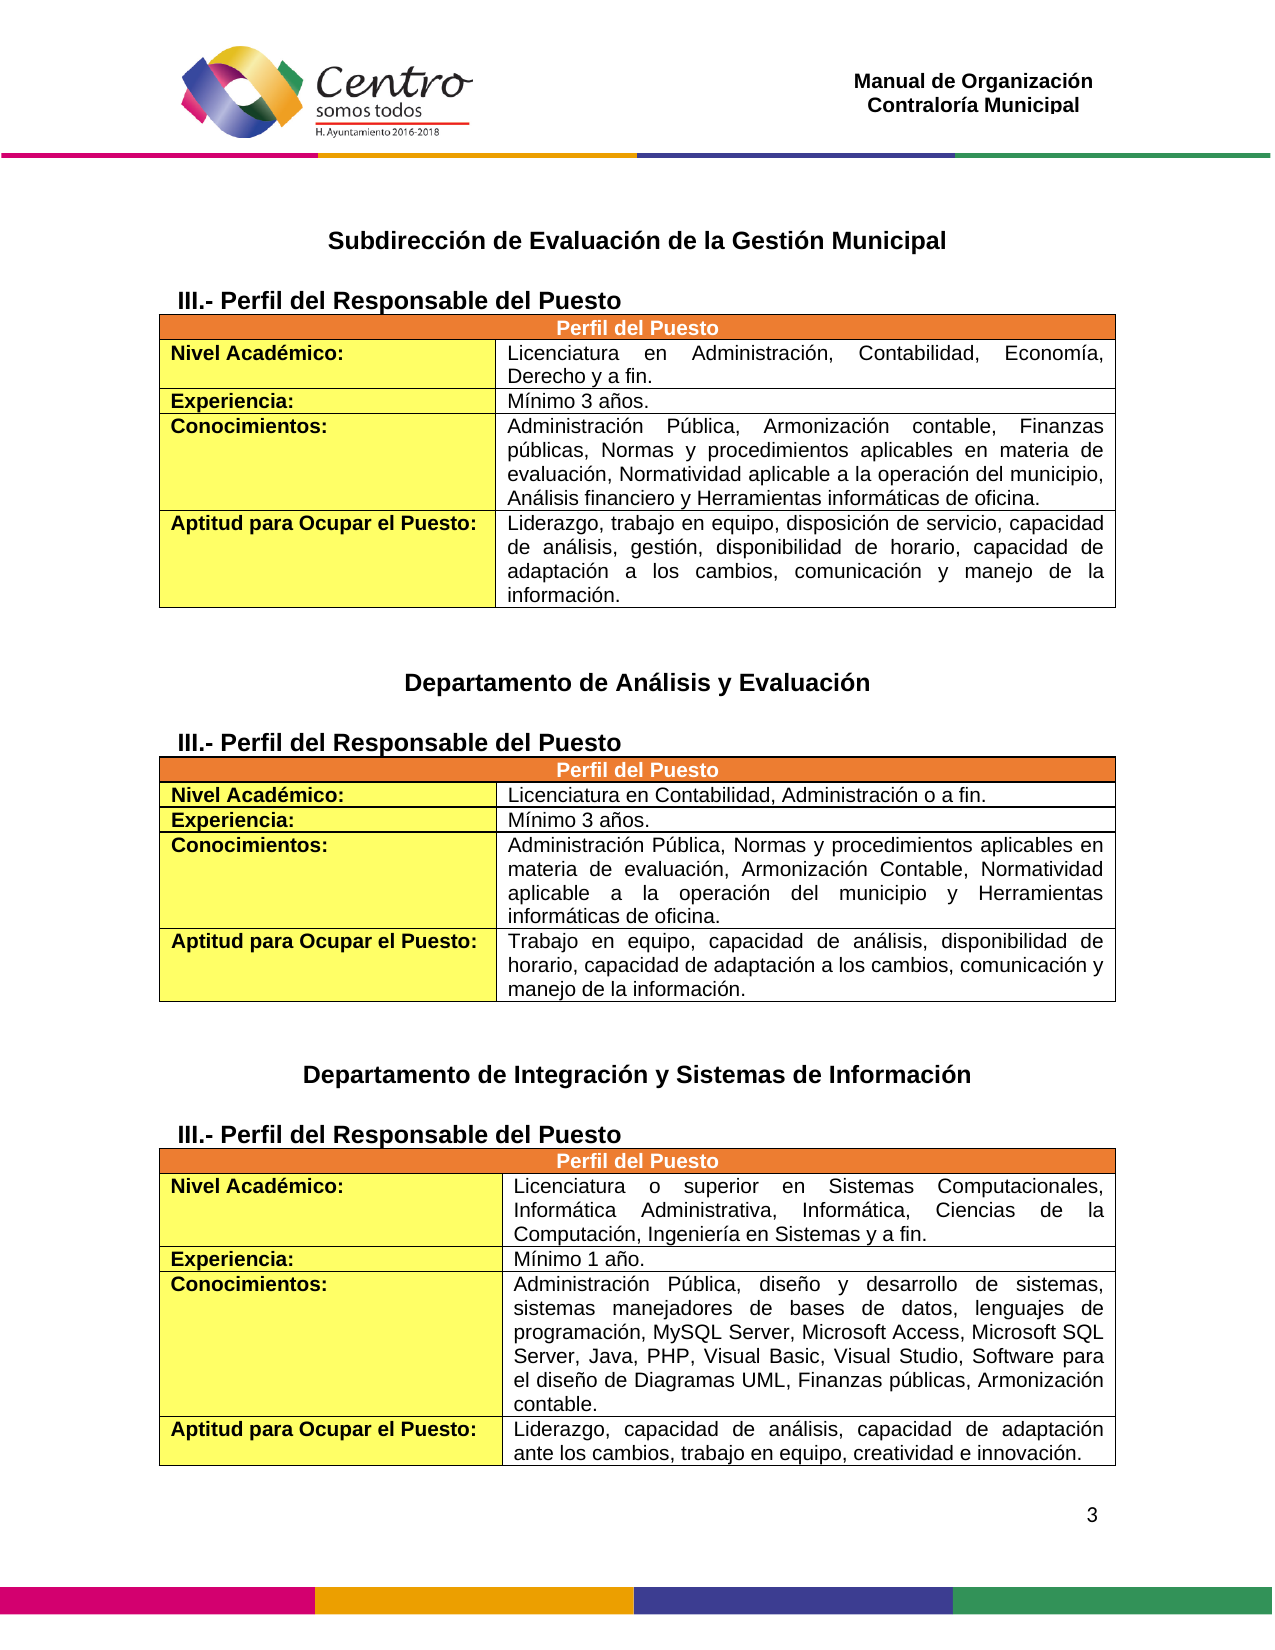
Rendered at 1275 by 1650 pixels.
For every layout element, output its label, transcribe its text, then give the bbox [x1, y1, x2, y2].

table_cell Licenciatura o superior en Sistemas Computacionales, Informática Administrativa, Informática, Ciencias de la Computación, Ingeniería en Sistemas y a fin. [503, 1174, 1115, 1246]
picture [0, 153, 1271, 158]
table_cell Mínimo 3 años. [497, 808, 1115, 831]
table_cell Administración Pública, diseño y desarrollo de sistemas, sistemas manejadores de bases de datos, lenguajes de programación, MySQL Server, Microsoft Access, Microsoft SQL Server, Java, PHP, Visual Basic, Visual Studio, Software para el diseño de Diagramas UML, Finanzas públicas, Armonización contable. [503, 1272, 1115, 1416]
table_cell Conocimientos: [160, 833, 496, 928]
table_cell Liderazgo, trabajo en equipo, disposición de servicio, capacidad de análisis, gestión, disponibilidad de horario, capacidad de adaptación a los cambios, comunicación y manejo de la información. [496, 511, 1115, 607]
text III.- Perfil del Responsable del Puesto [177, 1119, 1098, 1148]
table_cell Trabajo en equipo, capacidad de análisis, disponibilidad de horario, capacidad de adaptación a los cambios, comunicación y manejo de la información. [497, 929, 1115, 1001]
table_cell Experiencia: [160, 389, 495, 413]
table_cell Mínimo 3 años. [496, 389, 1115, 413]
table_cell Nivel Académico: [160, 340, 495, 388]
table_cell Experiencia: [160, 808, 496, 831]
subtitle Departamento de Integración y Sistemas de Información [177, 1060, 1098, 1088]
table_cell Conocimientos: [160, 414, 495, 510]
table_header Perfil del Puesto [160, 758, 1115, 781]
subtitle Subdirección de Evaluación de la Gestión Municipal [177, 226, 1098, 254]
table_cell Conocimientos: [160, 1272, 502, 1416]
table_cell Aptitud para Ocupar el Puesto: [160, 1417, 502, 1465]
table_cell Mínimo 1 año. [503, 1247, 1115, 1271]
table_cell Aptitud para Ocupar el Puesto: [160, 929, 496, 1001]
text III.- Perfil del Responsable del Puesto [177, 728, 1098, 756]
table_header Perfil del Puesto [160, 1149, 1115, 1173]
table_cell Nivel Académico: [160, 1174, 502, 1246]
table_cell Administración Pública, Armonización contable, Finanzas públicas, Normas y procedimientos aplicables en materia de evaluación, Normatividad aplicable a la operación del municipio, Análisis financiero y Herramientas informáticas de oficina. [496, 414, 1115, 510]
table_cell Administración Pública, Normas y procedimientos aplicables en materia de evaluación, Armonización Contable, Normatividad aplicable a la operación del municipio y Herramientas informáticas de oficina. [497, 833, 1115, 928]
table_cell Nivel Académico: [160, 783, 496, 806]
subtitle Departamento de Análisis y Evaluación [177, 668, 1098, 697]
table_cell Experiencia: [160, 1247, 502, 1271]
text III.- Perfil del Responsable del Puesto [177, 286, 1098, 314]
table_header Perfil del Puesto [160, 315, 1115, 339]
table_cell Licenciatura en Contabilidad, Administración o a fin. [497, 783, 1115, 806]
table_cell Liderazgo, capacidad de análisis, capacidad de adaptación ante los cambios, trabajo en equipo, creatividad e innovación. [503, 1417, 1115, 1465]
table_cell Aptitud para Ocupar el Puesto: [160, 511, 495, 607]
table_cell Licenciatura en Administración, Contabilidad, Economía, Derecho y a fin. [496, 340, 1115, 388]
